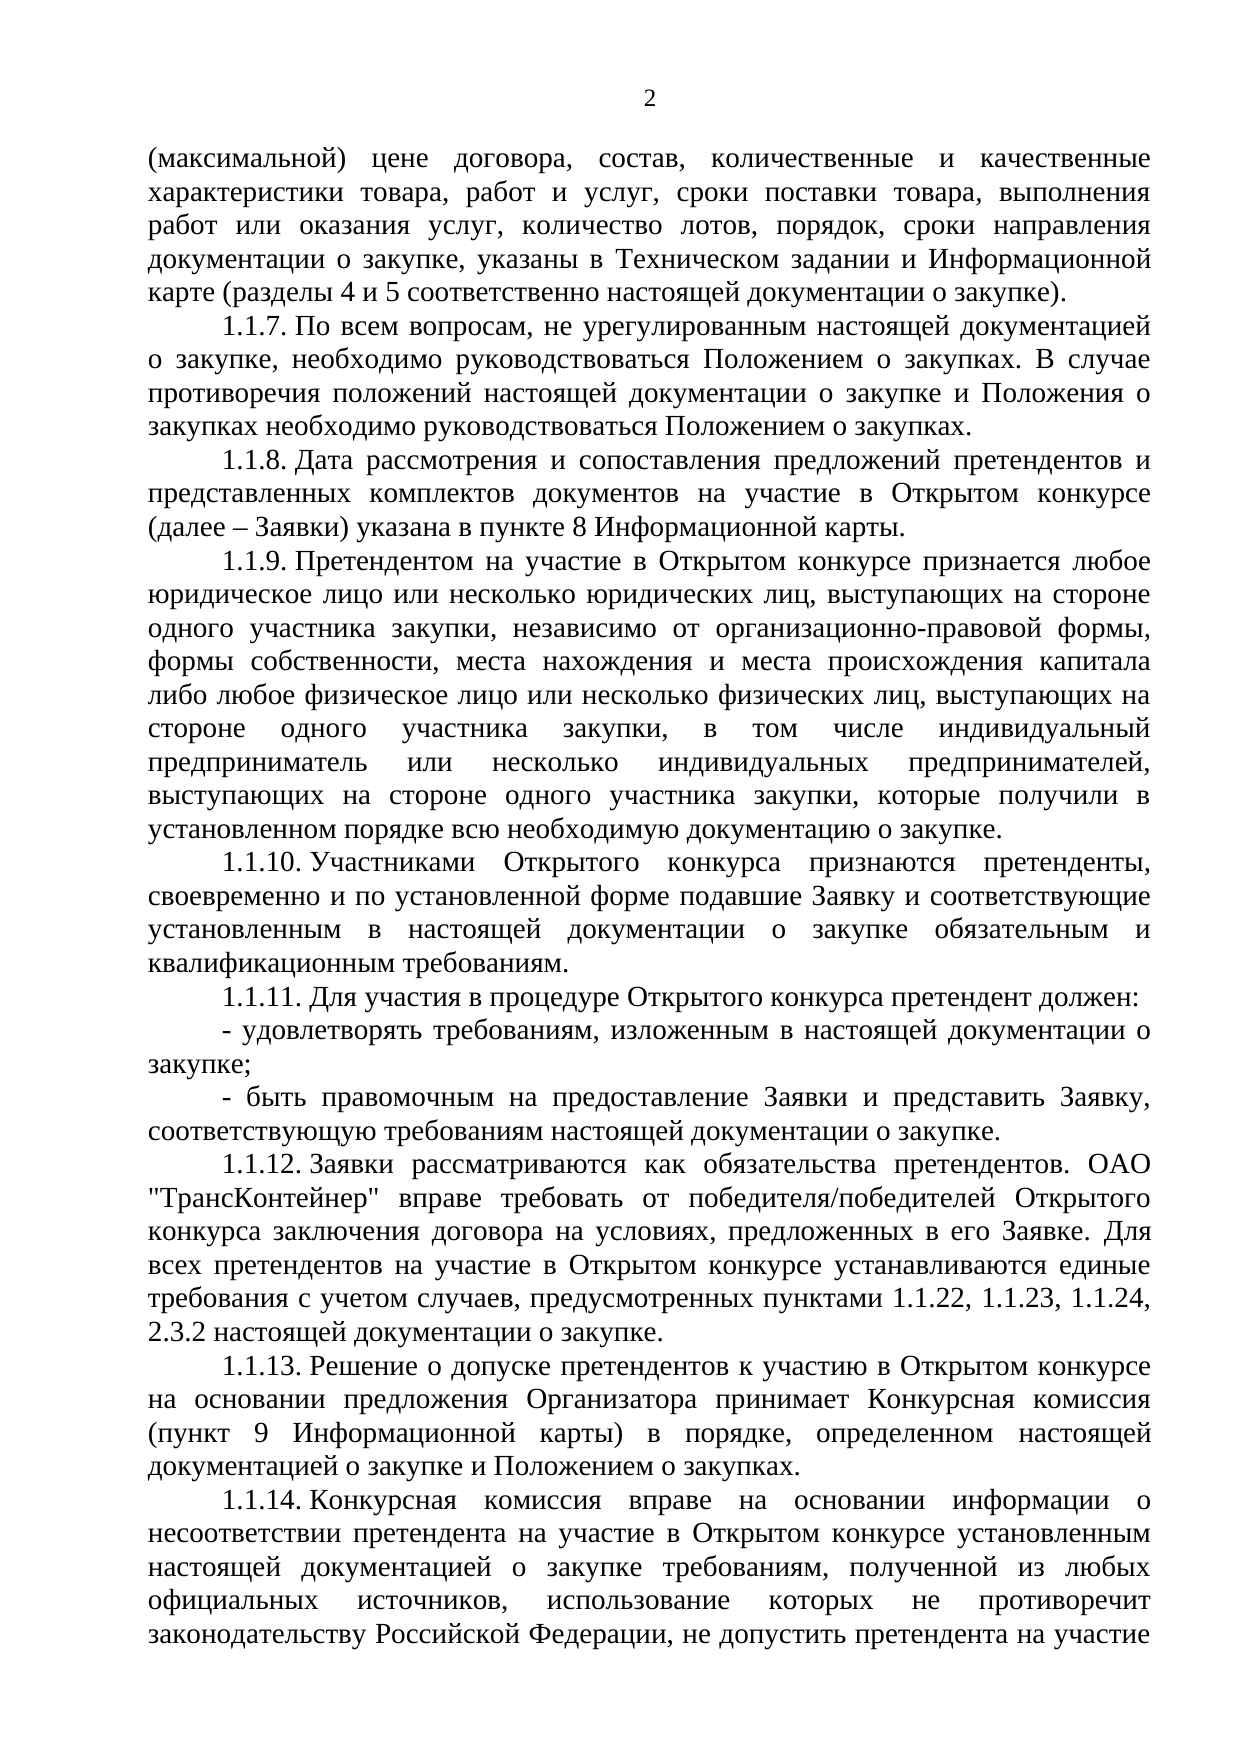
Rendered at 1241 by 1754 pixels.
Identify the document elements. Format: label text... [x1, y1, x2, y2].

list Для участия в процедуре Открытого конкурса претендент должен: [148, 979, 1152, 1012]
list Участниками Открытого конкурса признаются претенденты, своевременно и по установленной форме подавшие Заявку и соответствующие установленным в настоящей документации о закупке обязательным и квалификационным требованиям. [148, 844, 1152, 979]
list По всем вопросам, не урегулированным настоящей документацией о закупке, необходимо руководствоваться Положением о закупках. В случае противоречия положений настоящей документации о закупке и Положения о закупках необходимо руководствоваться Положением о закупках. [148, 308, 1152, 442]
list Претендентом на участие в Открытом конкурсе признается любое юридическое лицо или несколько юридических лиц, выступающих на стороне одного участника закупки, независимо от организационно-правовой формы, формы собственности, места нахождения и места происхождения капитала либо любое физическое лицо или несколько физических лиц, выступающих на стороне одного участника закупки, в том числе индивидуальный предприниматель или несколько индивидуальных предпринимателей, выступающих на стороне одного участника закупки, которые получили в установленном порядке всю необходимую документацию о закупке. [148, 543, 1152, 844]
list Дата рассмотрения и сопоставления предложений претендентов и представленных комплектов документов на участие в Открытом конкурсе (далее – Заявки) указана в пункте 8 Информационной карты. [148, 442, 1152, 543]
list Решение о допуске претендентов к участию в Открытом конкурсе на основании предложения Организатора принимает Конкурсная комиссия (пункт 9 Информационной карты) в порядке, определенном настоящей документацией о закупке и Положением о закупках. [148, 1348, 1152, 1482]
text - удовлетворять требованиям, изложенным в настоящей документации о закупке; [148, 1012, 1152, 1079]
list Заявки рассматриваются как обязательства претендентов. ОАО "ТрансКонтейнер" вправе требовать от победителя/победителей Открытого конкурса заключения договора на условиях, предложенных в его Заявке. Для всех претендентов на участие в Открытом конкурсе устанавливаются единые требования с учетом случаев, предусмотренных пунктами 1.1.22, 1.1.23, 1.1.24, 2.3.2 настоящей документации о закупке. [148, 1146, 1152, 1348]
text - быть правомочным на предоставление Заявки и представить Заявку, соответствующую требованиям настоящей документации о закупке. [148, 1079, 1152, 1146]
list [148, 1482, 1152, 1649]
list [148, 140, 1152, 308]
